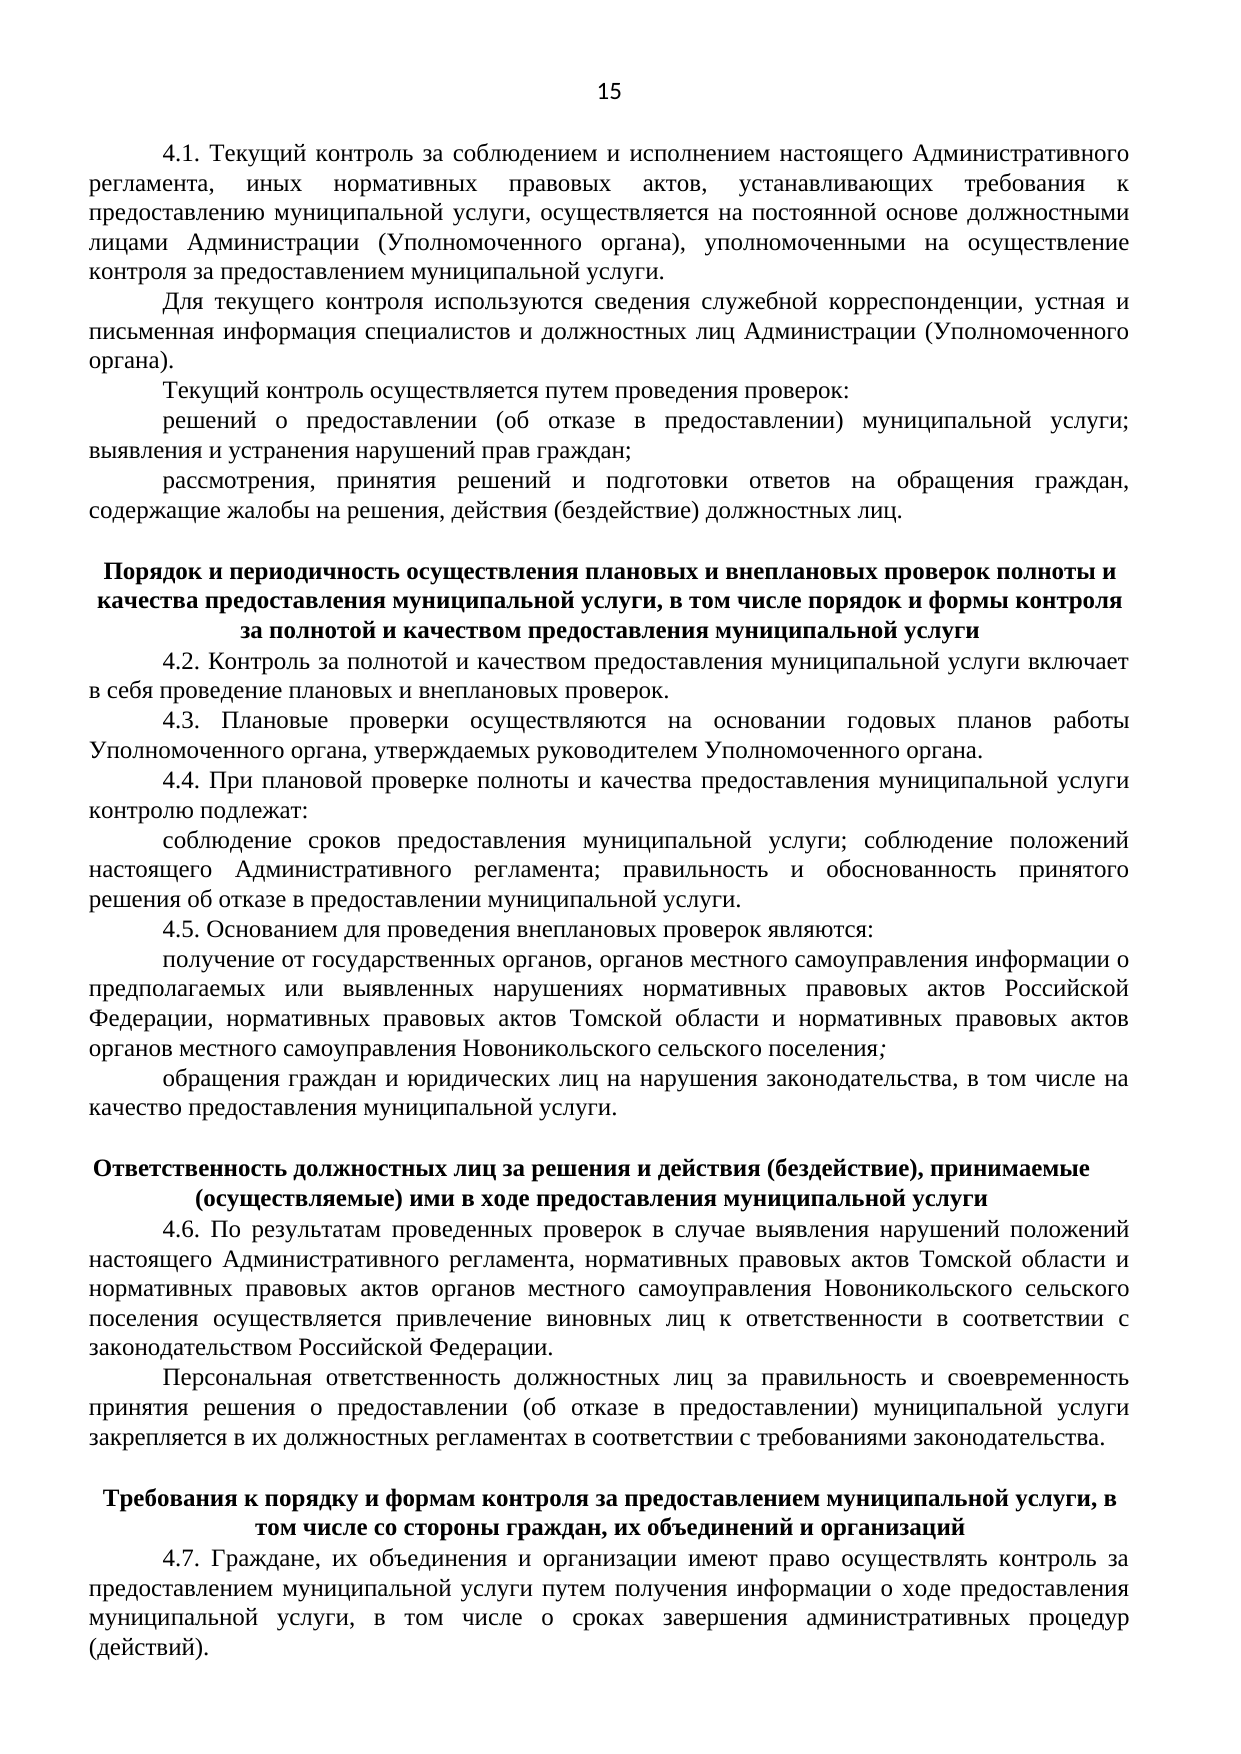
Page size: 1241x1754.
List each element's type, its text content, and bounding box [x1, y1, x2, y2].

text Ответственность должностных лиц за решения и действия (бездействие), принимаемые (осуществляемые) ими в ходе предоставления муниципальной услуги [89, 1153, 1094, 1212]
text 4.7. Граждане, их объединения и организации имеют право осуществлять контроль за предоставлением муниципальной услуги путем получения информации о ходе предоставления муниципальной услуги, в том числе о сроках завершения административных процедур (действий). [89, 1543, 1130, 1661]
text соблюдение сроков предоставления муниципальной услуги; соблюдение положений настоящего Административного регламента; правильность и обоснованность принятого решения об отказе в предоставлении муниципальной услуги. [89, 825, 1130, 913]
text рассмотрения, принятия решений и подготовки ответов на обращения граждан, содержащие жалобы на решения, действия (бездействие) должностных лиц. [89, 465, 1130, 523]
text 4.6. По результатам проведенных проверок в случае выявления нарушений положений настоящего Административного регламента, нормативных правовых актов Томской области и нормативных правовых актов органов местного самоуправления Новоникольского сельского поселения осуществляется привлечение виновных лиц к ответственности в соответствии с законодательством Российской Федерации. [89, 1214, 1130, 1361]
text Порядок и периодичность осуществления плановых и внеплановых проверок полноты и качества предоставления муниципальной услуги, в том числе порядок и формы контроля за полнотой и качеством предоставления муниципальной услуги [89, 556, 1131, 644]
text решений о предоставлении (об отказе в предоставлении) муниципальной услуги; выявления и устранения нарушений прав граждан; [89, 406, 1130, 464]
text обращения граждан и юридических лиц на нарушения законодательства, в том числе на качество предоставления муниципальной услуги. [89, 1063, 1130, 1121]
text Требования к порядку и формам контроля за предоставлением муниципальной услуги, в том числе со стороны граждан, их объединений и организаций [89, 1483, 1131, 1541]
text 4.3. Плановые проверки осуществляются на основании годовых планов работы Уполномоченного органа, утверждаемых руководителем Уполномоченного органа. [89, 706, 1130, 764]
text Для текущего контроля используются сведения служебной корреспонденции, устная и письменная информация специалистов и должностных лиц Администрации (Уполномоченного органа). [89, 286, 1130, 374]
text 4.2. Контроль за полнотой и качеством предоставления муниципальной услуги включает в себя проведение плановых и внеплановых проверок. [89, 646, 1130, 704]
text Текущий контроль осуществляется путем проведения проверок: [89, 376, 1130, 404]
text 4.1. Текущий контроль за соблюдением и исполнением настоящего Административного регламента, иных нормативных правовых актов, устанавливающих требования к предоставлению муниципальной услуги, осуществляется на постоянной основе должностными лицами Администрации (Уполномоченного органа), уполномоченными на осуществление контроля за предоставлением муниципальной услуги. [89, 138, 1130, 285]
text 4.5. Основанием для проведения внеплановых проверок являются: [89, 914, 1130, 943]
text 4.4. При плановой проверке полноты и качества предоставления муниципальной услуги контролю подлежат: [89, 765, 1130, 823]
text Персональная ответственность должностных лиц за правильность и своевременность принятия решения о предоставлении (об отказе в предоставлении) муниципальной услуги закрепляется в их должностных регламентах в соответствии с требованиями законодательства. [89, 1362, 1130, 1450]
text получение от государственных органов, органов местного самоуправления информации о предполагаемых или выявленных нарушениях нормативных правовых актов Российской Федерации, нормативных правовых актов Томской области и нормативных правовых актов органов местного самоуправления Новоникольского сельского поселения; [89, 944, 1130, 1061]
